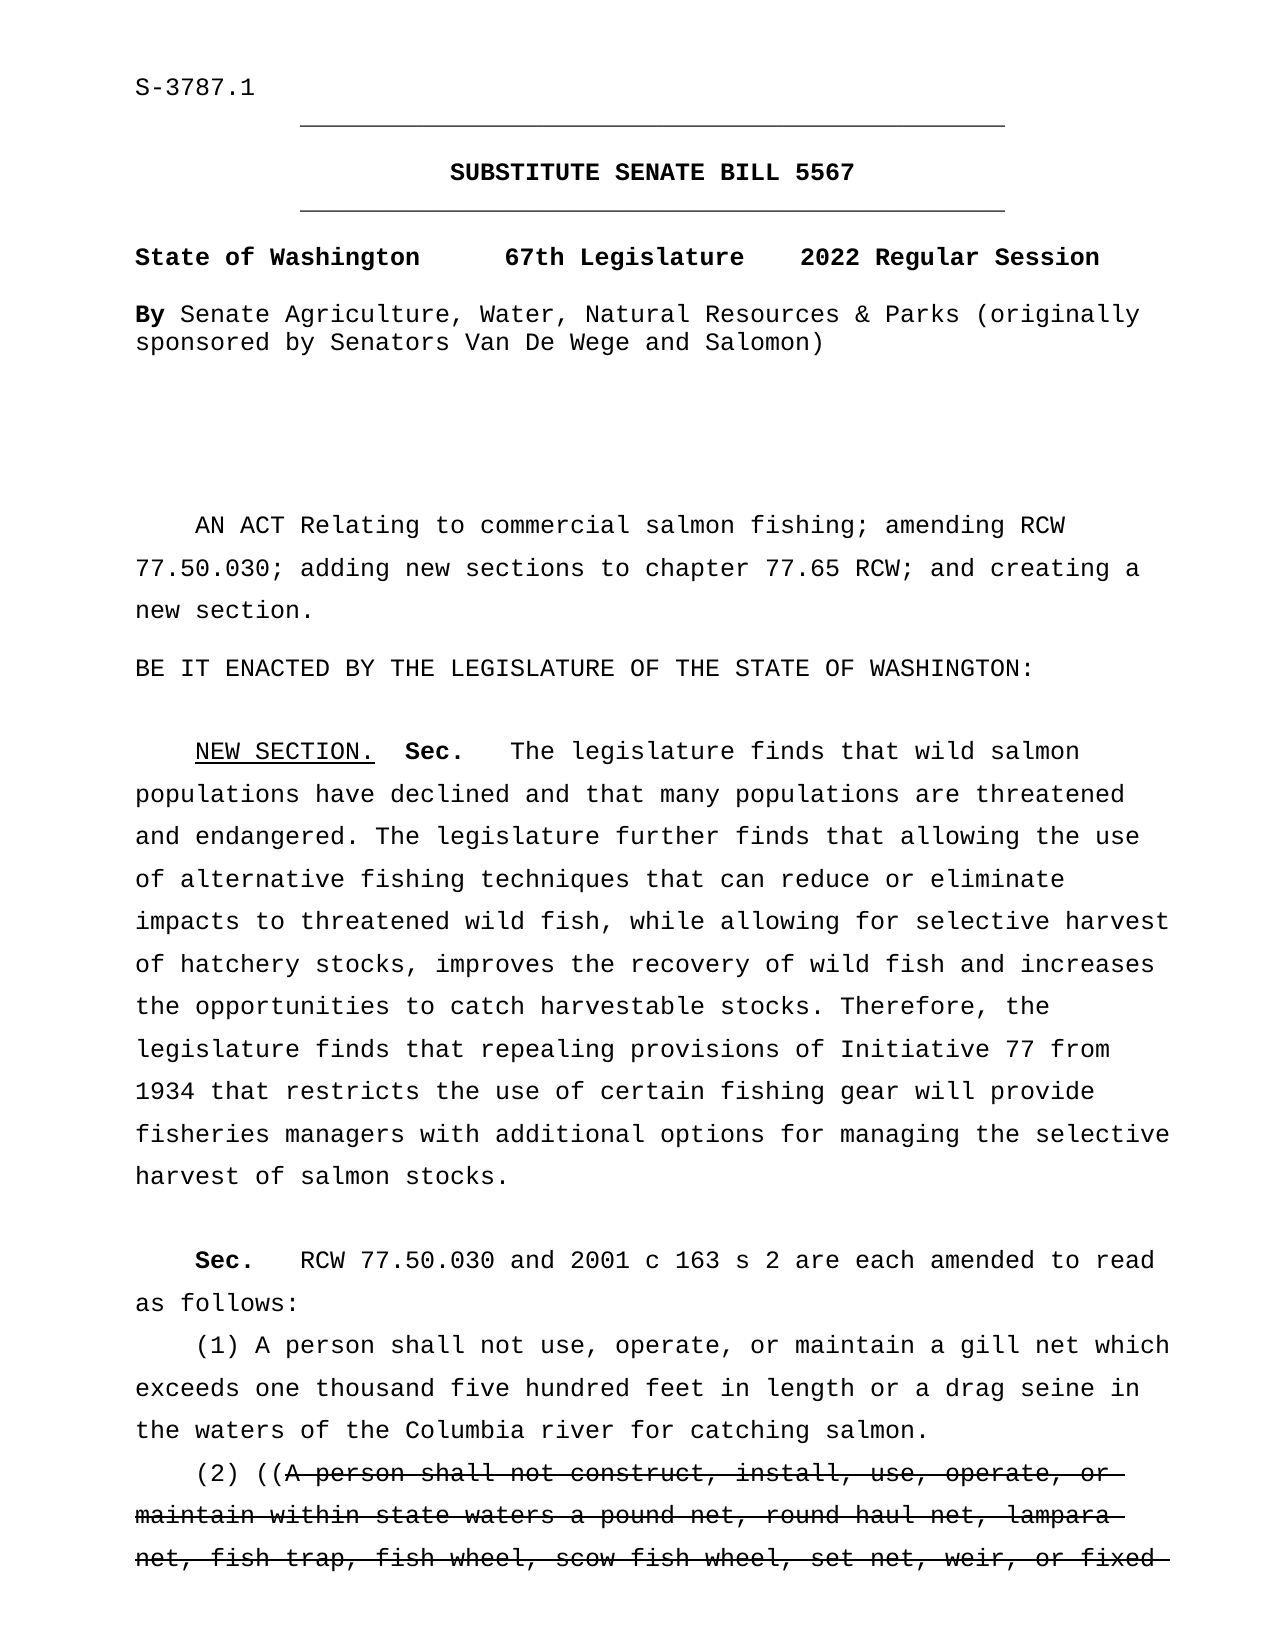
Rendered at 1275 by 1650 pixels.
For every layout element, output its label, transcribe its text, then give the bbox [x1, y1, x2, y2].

text BE IT ENACTED BY THE LEGISLATURE OF THE STATE OF WASHINGTON: [135, 656, 1170, 684]
text By Senate Agriculture, Water, Natural Resources & Parks (originally sponsored by Senators Van De Wege and Salomon) [135, 302, 1170, 358]
text _______________________________________________ [135, 188, 1170, 217]
text NEW SECTION. Sec. The legislature finds that wild salmon populations have declined and that many populations are threatened and endangered. The legislature further finds that allowing the use of alternative fishing techniques that can reduce or eliminate impacts to threatened wild fish, while allowing for selective harvest of hatchery stocks, improves the recovery of wild fish and increases the opportunities to catch harvestable stocks. Therefore, the legislature finds that repealing provisions of Initiative 77 from 1934 that restricts the use of certain fishing gear will provide fisheries managers with additional options for managing the selective harvest of salmon stocks. [135, 726, 1170, 1193]
text (1) A person shall not use, operate, or maintain a gill net which exceeds one thousand five hundred feet in length or a drag seine in the waters of the Columbia river for catching salmon. [135, 1320, 1170, 1447]
text State of Washington 67th Legislature 2022 Regular Session [135, 245, 1170, 273]
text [135, 1447, 1170, 1559]
text S-3787.1 [135, 75, 1170, 103]
text AN ACT Relating to commercial salmon fishing; amending RCW 77.50.030; adding new sections to chapter 77.65 RCW; and creating a new section. [135, 500, 1170, 627]
text _______________________________________________ [135, 103, 1170, 132]
text SUBSTITUTE SENATE BILL 5567 [135, 160, 1170, 188]
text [135, 1561, 1170, 1575]
text Sec. RCW 77.50.030 and 2001 c 163 s 2 are each amended to read as follows: [135, 1235, 1170, 1320]
